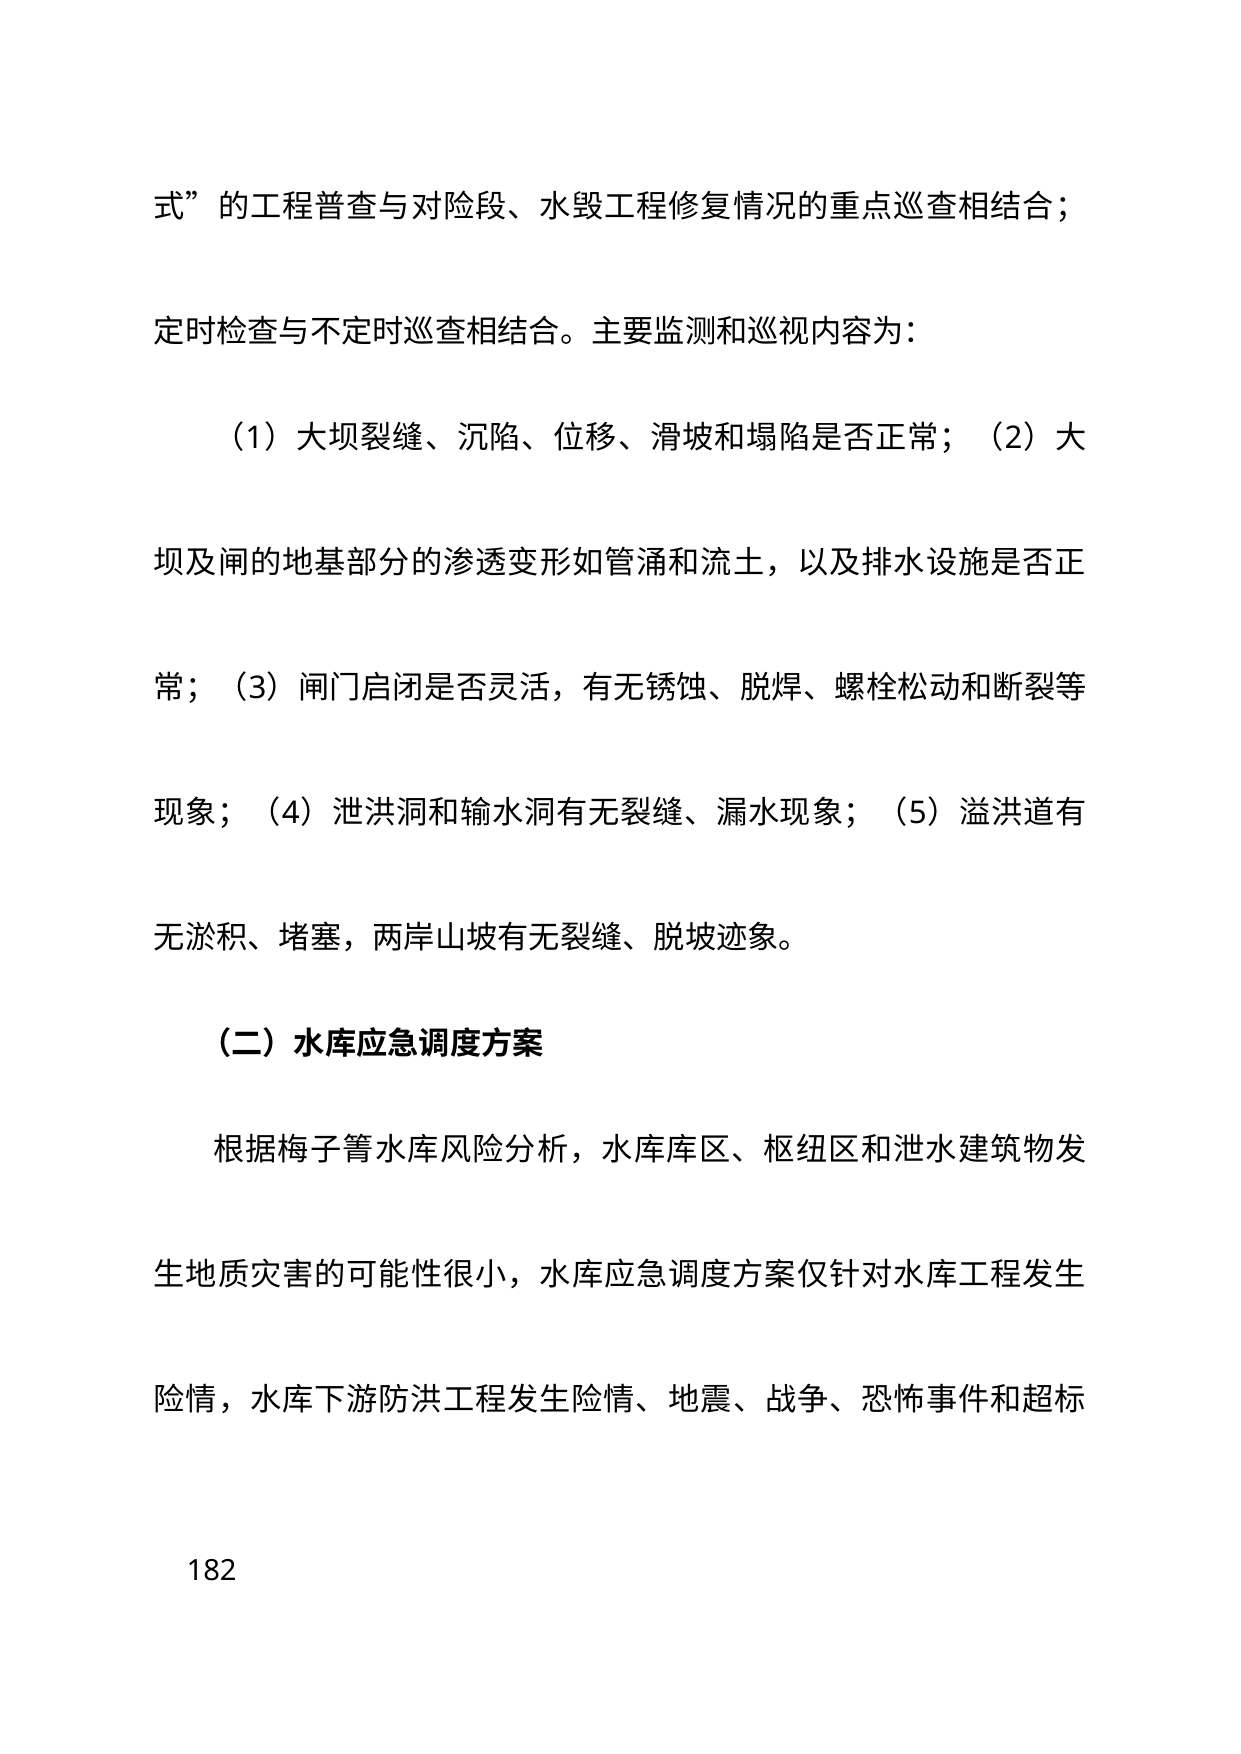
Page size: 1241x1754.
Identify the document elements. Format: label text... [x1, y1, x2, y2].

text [153, 1105, 1087, 1438]
text （1）大坝裂缝、沉陷、位移、滑坡和塌陷是否正常；（2）大坝及闸的地基部分的渗透变形如管涌和流土，以及排水设施是否正常；（3）闸门启闭是否灵活，有无锈蚀、脱焊、螺栓松动和断裂等现象；（4）泄洪洞和输水洞有无裂缝、漏水现象；（5）溢洪道有无淤积、堵塞，两岸山坡有无裂缝、脱坡迹象。 [153, 393, 1087, 976]
text （二）水库应急调度方案 [153, 999, 1087, 1082]
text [153, 162, 1087, 370]
